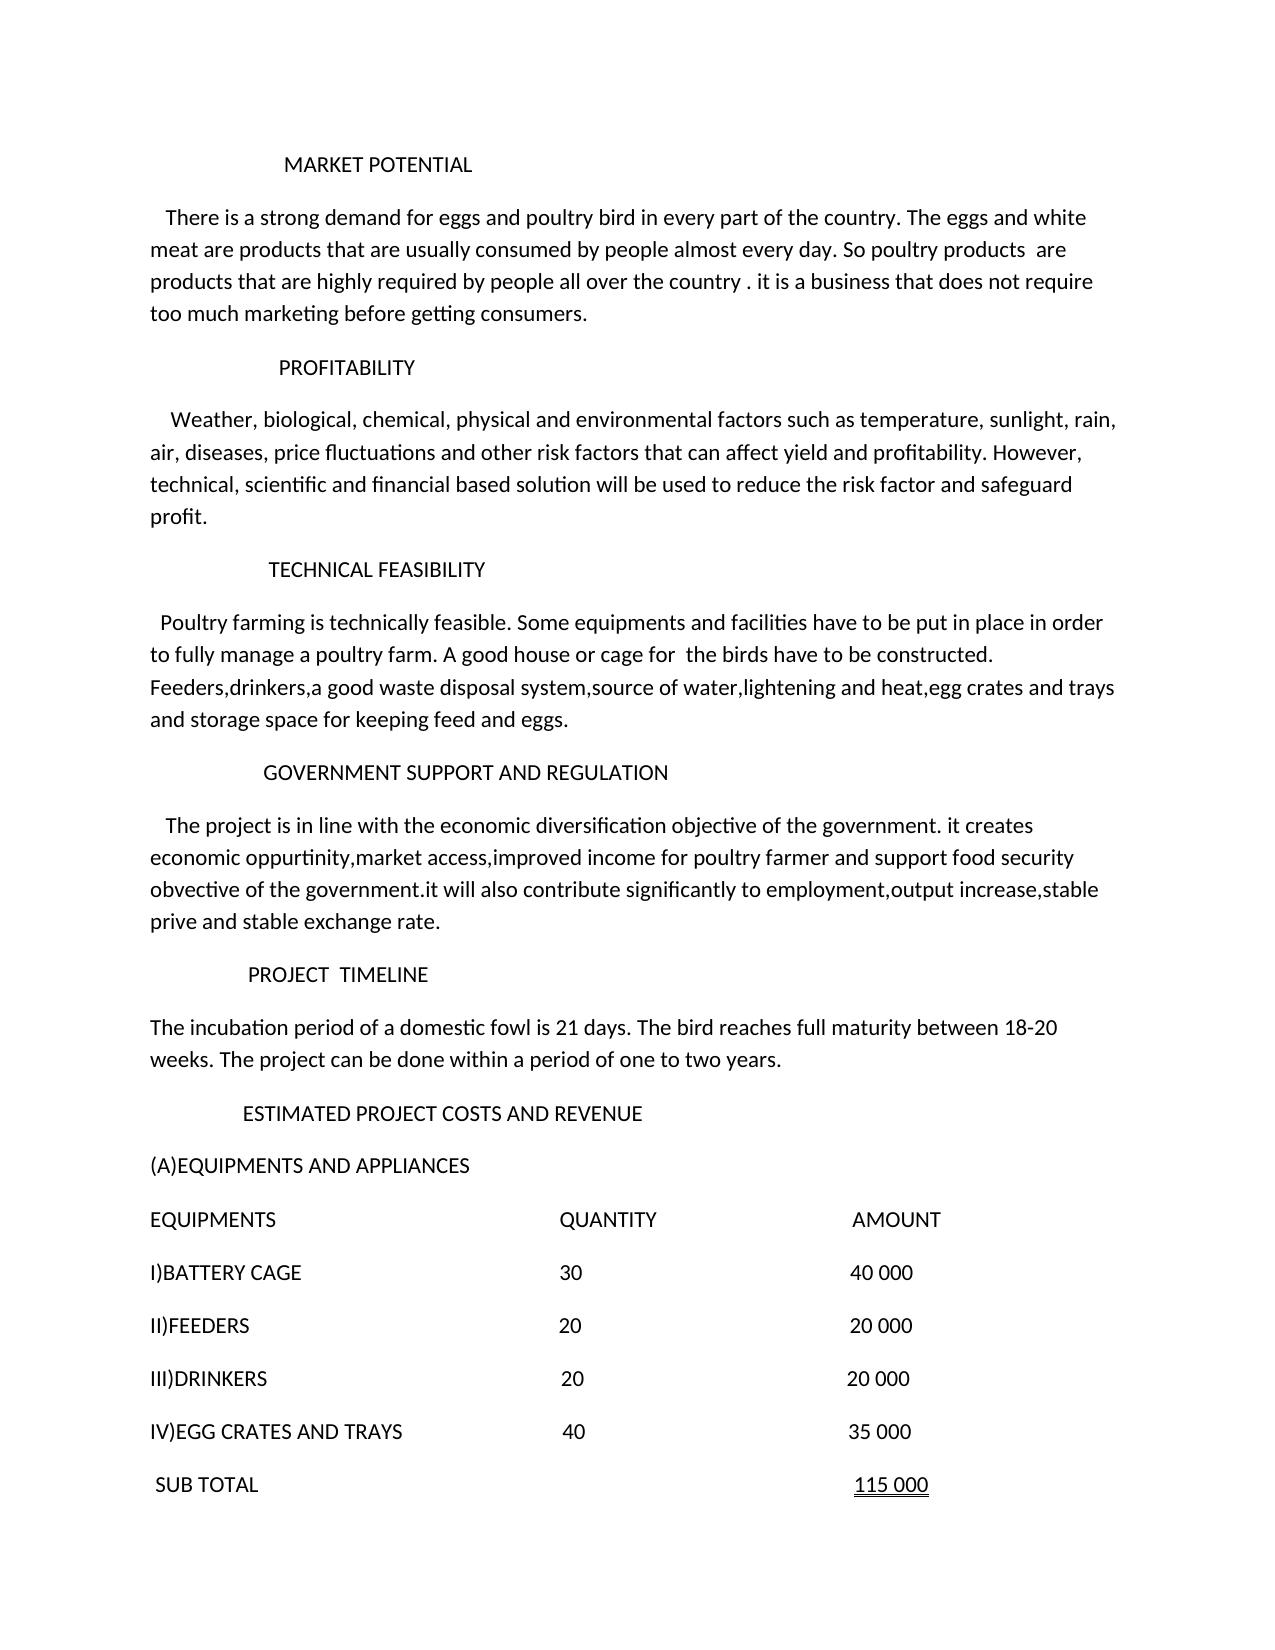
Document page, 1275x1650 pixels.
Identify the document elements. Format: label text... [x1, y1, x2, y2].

text EQUIPMENTS QUANTITY AMOUNT [150, 1205, 1125, 1233]
text MARKET POTENTIAL [150, 150, 1125, 178]
text PROJECT TIMELINE [150, 960, 1125, 988]
text The project is in line with the economic diversification objective of the government. it creates economic oppurtinity,market access,improved income for poultry farmer and support food security obvective of the government.it will also contribute significantly to employment,output increase,stable prive and stable exchange rate. [150, 811, 1125, 935]
text IV)EGG CRATES AND TRAYS 40 35 000 [150, 1417, 1125, 1445]
text GOVERNMENT SUPPORT AND REGULATION [150, 758, 1125, 786]
text III)DRINKERS 20 20 000 [150, 1364, 1125, 1392]
text II)FEEDERS 20 20 000 [150, 1311, 1125, 1339]
text Poultry farming is technically feasible. Some equipments and facilities have to be put in place in order to fully manage a poultry farm. A good house or cage for the birds have to be constructed. Feeders,drinkers,a good waste disposal system,source of water,lightening and heat,egg crates and trays and storage space for keeping feed and eggs. [150, 608, 1125, 733]
text ESTIMATED PROJECT COSTS AND REVENUE [150, 1099, 1125, 1127]
text SUB TOTAL 115 000 [150, 1470, 1125, 1498]
text The incubation period of a domestic fowl is 21 days. The bird reaches full maturity between 18-20 weeks. The project can be done within a period of one to two years. [150, 1013, 1125, 1074]
text Weather, biological, chemical, physical and environmental factors such as temperature, sunlight, rain, air, diseases, price fluctuations and other risk factors that can affect yield and profitability. However, technical, scientific and financial based solution will be used to reduce the risk factor and safeguard profit. [150, 406, 1125, 530]
text I)BATTERY CAGE 30 40 000 [150, 1258, 1125, 1286]
text (A)EQUIPMENTS AND APPLIANCES [150, 1152, 1125, 1180]
text PROFITABILITY [150, 353, 1125, 381]
text TECHNICAL FEASIBILITY [150, 555, 1125, 583]
text There is a strong demand for eggs and poultry bird in every part of the country. The eggs and white meat are products that are usually consumed by people almost every day. So poultry products are products that are highly required by people all over the country . it is a business that does not require too much marketing before getting consumers. [150, 203, 1125, 328]
